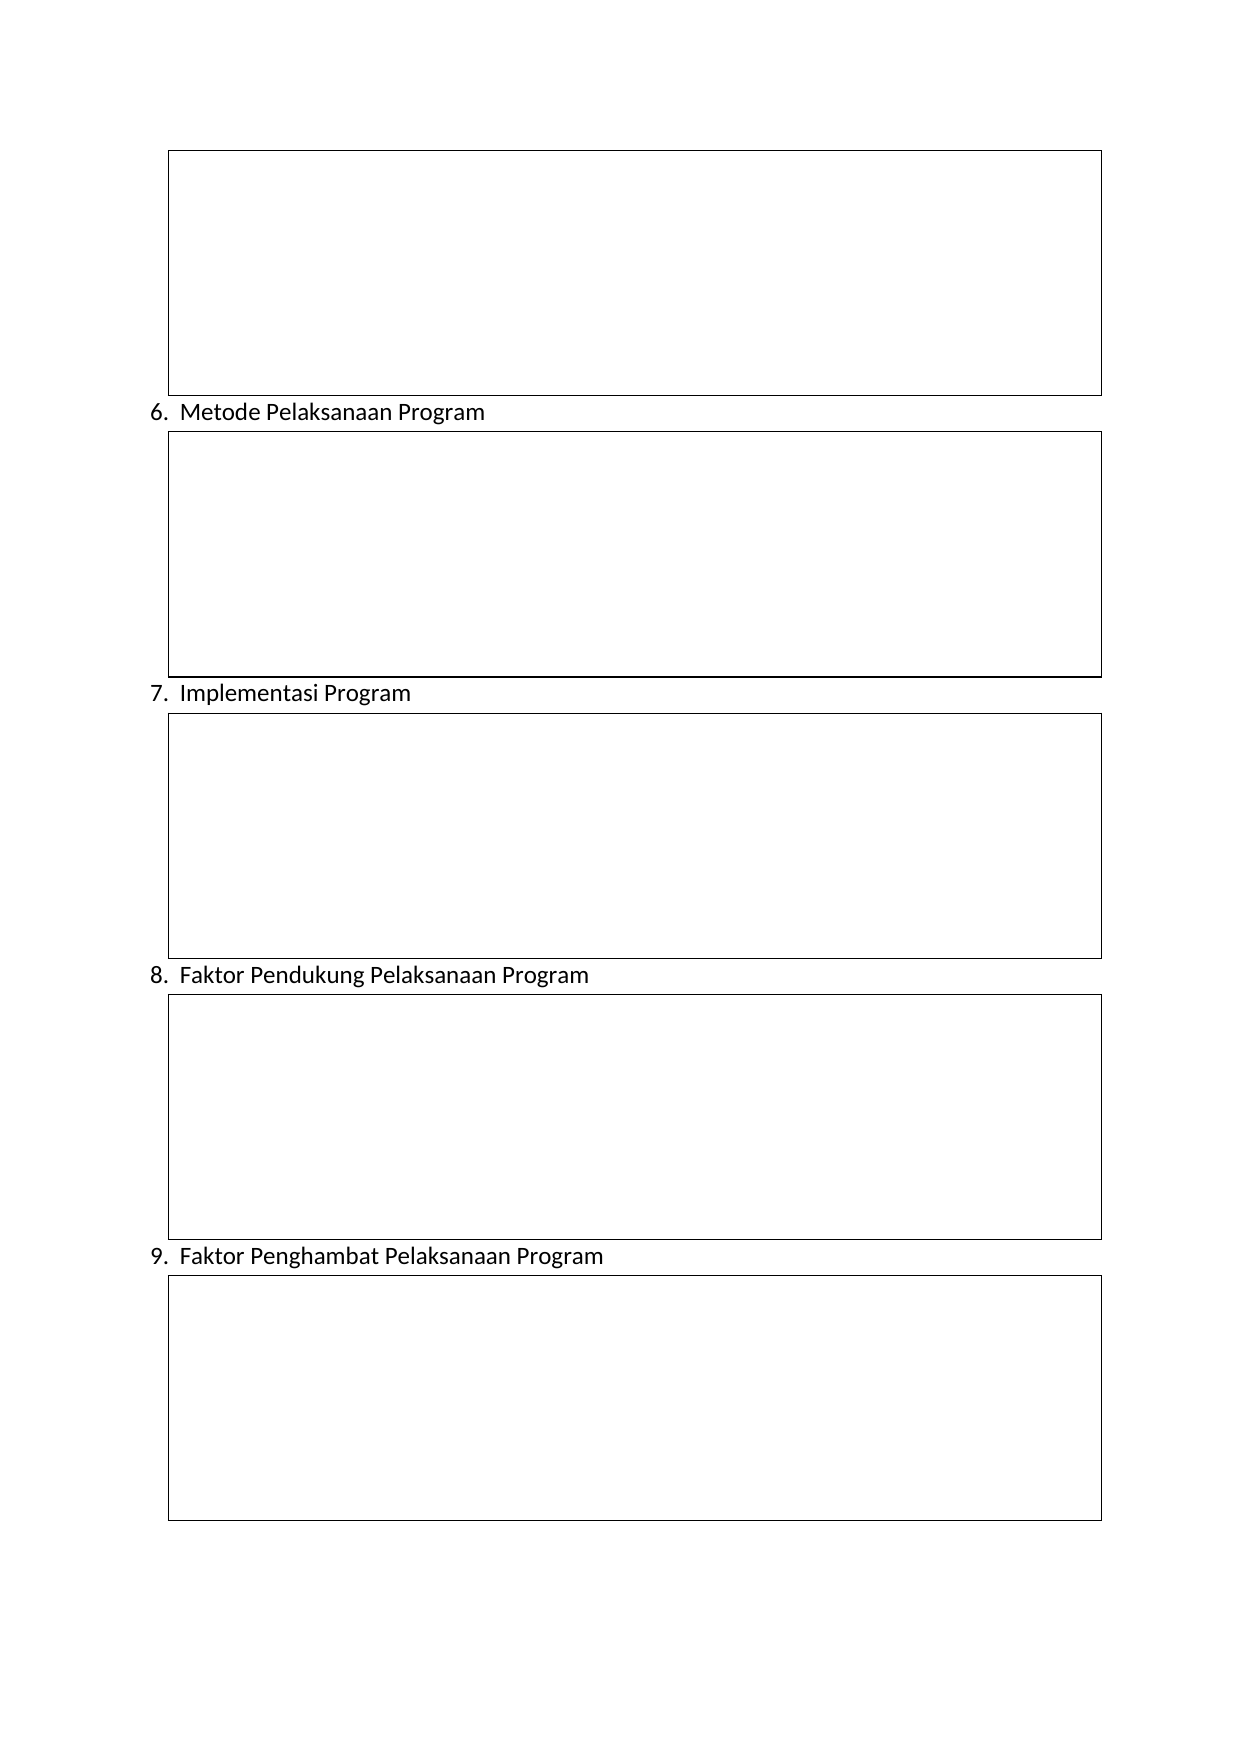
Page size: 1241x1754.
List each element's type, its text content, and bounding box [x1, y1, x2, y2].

table_header [169, 995, 1101, 1239]
table_header [169, 432, 1101, 676]
table_header [169, 1276, 1101, 1520]
list Faktor Pendukung Pelaksanaan Program [150, 959, 1090, 989]
list Implementasi Program [150, 677, 1090, 708]
list Faktor Penghambat Pelaksanaan Program [150, 1240, 1090, 1271]
list Metode Pelaksanaan Program [150, 396, 1090, 427]
table_header [169, 151, 1101, 395]
table_header [169, 714, 1101, 958]
